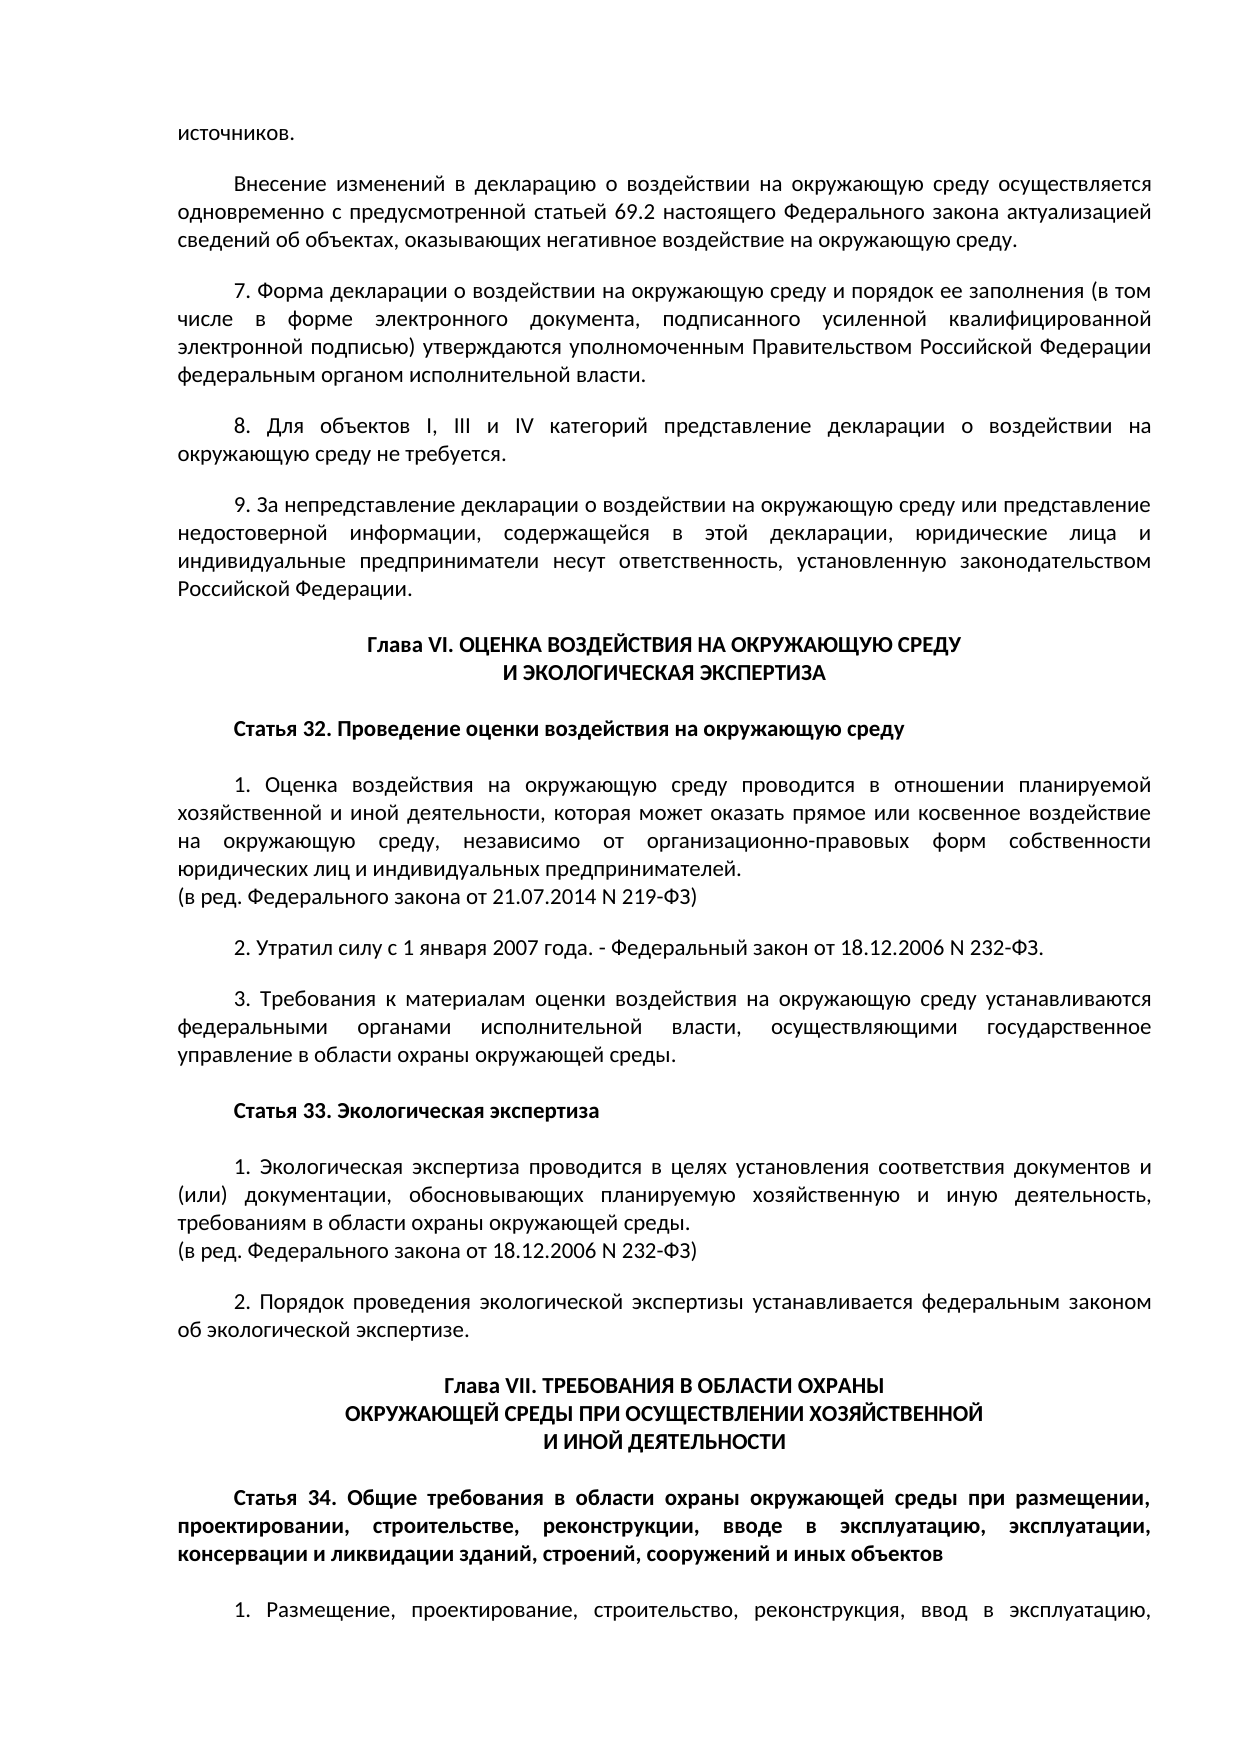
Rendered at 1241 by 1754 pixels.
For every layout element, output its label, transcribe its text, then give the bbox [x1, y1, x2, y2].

title Статья 32. Проведение оценки воздействия на окружающую среду [177, 714, 1152, 742]
text 7. Форма декларации о воздействии на окружающую среду и порядок ее заполнения (в том числе в форме электронного документа, подписанного усиленной квалифицированной электронной подписью) утверждаются уполномоченным Правительством Российской Федерации федеральным органом исполнительной власти. [177, 276, 1152, 388]
text (в ред. Федерального закона от 18.12.2006 N 232-ФЗ) [177, 1236, 1152, 1264]
title Статья 34. Общие требования в области охраны окружающей среды при размещении, проектировании, строительстве, реконструкции, вводе в эксплуатацию, эксплуатации, консервации и ликвидации зданий, строений, сооружений и иных объектов [177, 1483, 1152, 1567]
title ОКРУЖАЮЩЕЙ СРЕДЫ ПРИ ОСУЩЕСТВЛЕНИИ ХОЗЯЙСТВЕННОЙ [177, 1399, 1152, 1427]
text 9. За непредставление декларации о воздействии на окружающую среду или представление недостоверной информации, содержащейся в этой декларации, юридические лица и индивидуальные предприниматели несут ответственность, установленную законодательством Российской Федерации. [177, 490, 1152, 602]
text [177, 118, 1152, 146]
text 8. Для объектов I, III и IV категорий представление декларации о воздействии на окружающую среду не требуется. [177, 411, 1152, 467]
text (в ред. Федерального закона от 21.07.2014 N 219-ФЗ) [177, 882, 1152, 910]
text 2. Утратил силу с 1 января 2007 года. - Федеральный закон от 18.12.2006 N 232-ФЗ. [177, 933, 1152, 961]
text 1. Экологическая экспертиза проводится в целях установления соответствия документов и (или) документации, обосновывающих планируемую хозяйственную и иную деятельность, требованиям в области охраны окружающей среды. [177, 1152, 1152, 1236]
title Глава VII. ТРЕБОВАНИЯ В ОБЛАСТИ ОХРАНЫ [177, 1371, 1152, 1399]
text Внесение изменений в декларацию о воздействии на окружающую среду осуществляется одновременно с предусмотренной статьей 69.2 настоящего Федерального закона актуализацией сведений об объектах, оказывающих негативное воздействие на окружающую среду. [177, 169, 1152, 253]
text 1. Оценка воздействия на окружающую среду проводится в отношении планируемой хозяйственной и иной деятельности, которая может оказать прямое или косвенное воздействие на окружающую среду, независимо от организационно-правовых форм собственности юридических лиц и индивидуальных предпринимателей. [177, 770, 1152, 882]
title И ЭКОЛОГИЧЕСКАЯ ЭКСПЕРТИЗА [177, 658, 1152, 686]
title И ИНОЙ ДЕЯТЕЛЬНОСТИ [177, 1427, 1152, 1455]
title Статья 33. Экологическая экспертиза [177, 1096, 1152, 1124]
text 3. Требования к материалам оценки воздействия на окружающую среду устанавливаются федеральными органами исполнительной власти, осуществляющими государственное управление в области охраны окружающей среды. [177, 984, 1152, 1068]
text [177, 1596, 1152, 1623]
text 2. Порядок проведения экологической экспертизы устанавливается федеральным законом об экологической экспертизе. [177, 1287, 1152, 1343]
title Глава VI. ОЦЕНКА ВОЗДЕЙСТВИЯ НА ОКРУЖАЮЩУЮ СРЕДУ [177, 630, 1152, 658]
